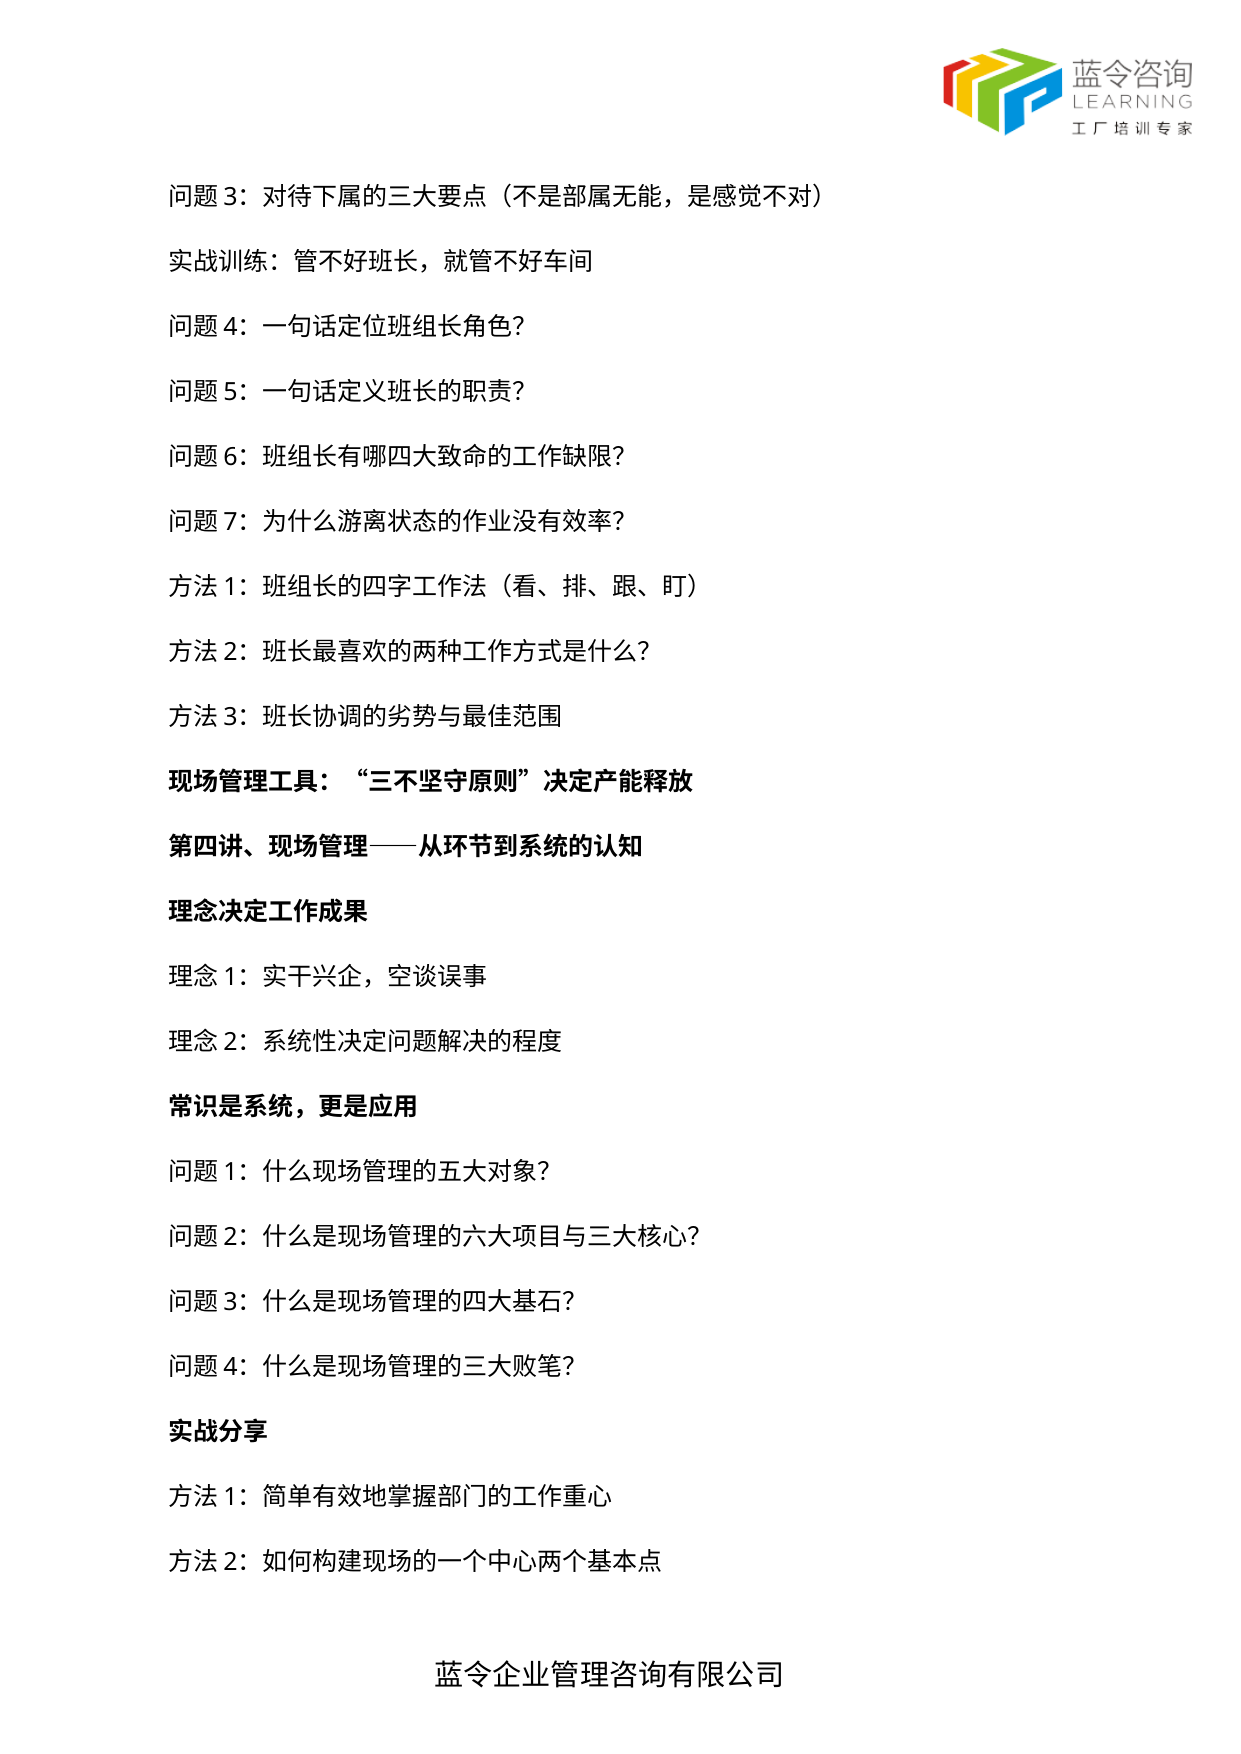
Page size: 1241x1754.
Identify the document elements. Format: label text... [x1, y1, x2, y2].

text 理念1：实干兴企，空谈误事 [118, 942, 1122, 1007]
picture [943, 48, 1192, 136]
text 问题5：一句话定义班长的职责？ [118, 357, 1122, 422]
text 实战训练：管不好班长，就管不好车间 [118, 227, 1122, 292]
text 问题7：为什么游离状态的作业没有效率？ [118, 487, 1122, 552]
text 问题6：班组长有哪四大致命的工作缺限？ [118, 422, 1122, 487]
text 实战分享 [118, 1397, 1122, 1462]
text 问题4：一句话定位班组长角色？ [118, 292, 1122, 357]
text 问题3：什么是现场管理的四大基石？ [118, 1267, 1122, 1332]
text 方法3：班长协调的劣势与最佳范围 [118, 682, 1122, 747]
text 问题3：对待下属的三大要点（不是部属无能，是感觉不对） [118, 162, 1122, 227]
text 问题2：什么是现场管理的六大项目与三大核心？ [118, 1202, 1122, 1267]
text 问题4：什么是现场管理的三大败笔？ [118, 1332, 1122, 1397]
text 方法1：班组长的四字工作法（看、排、跟、盯） [118, 552, 1122, 617]
text 方法1：简单有效地掌握部门的工作重心 [118, 1462, 1122, 1527]
text 第四讲、现场管理——从环节到系统的认知 [118, 812, 1122, 877]
text 问题1：什么现场管理的五大对象？ [118, 1137, 1122, 1202]
text 理念2：系统性决定问题解决的程度 [118, 1007, 1122, 1072]
text 现场管理工具：“三不坚守原则”决定产能释放 [118, 747, 1122, 812]
text 方法2：如何构建现场的一个中心两个基本点 [118, 1527, 1122, 1592]
text 方法2：班长最喜欢的两种工作方式是什么？ [118, 617, 1122, 682]
text 理念决定工作成果 [118, 877, 1122, 942]
text 常识是系统，更是应用 [118, 1072, 1122, 1137]
